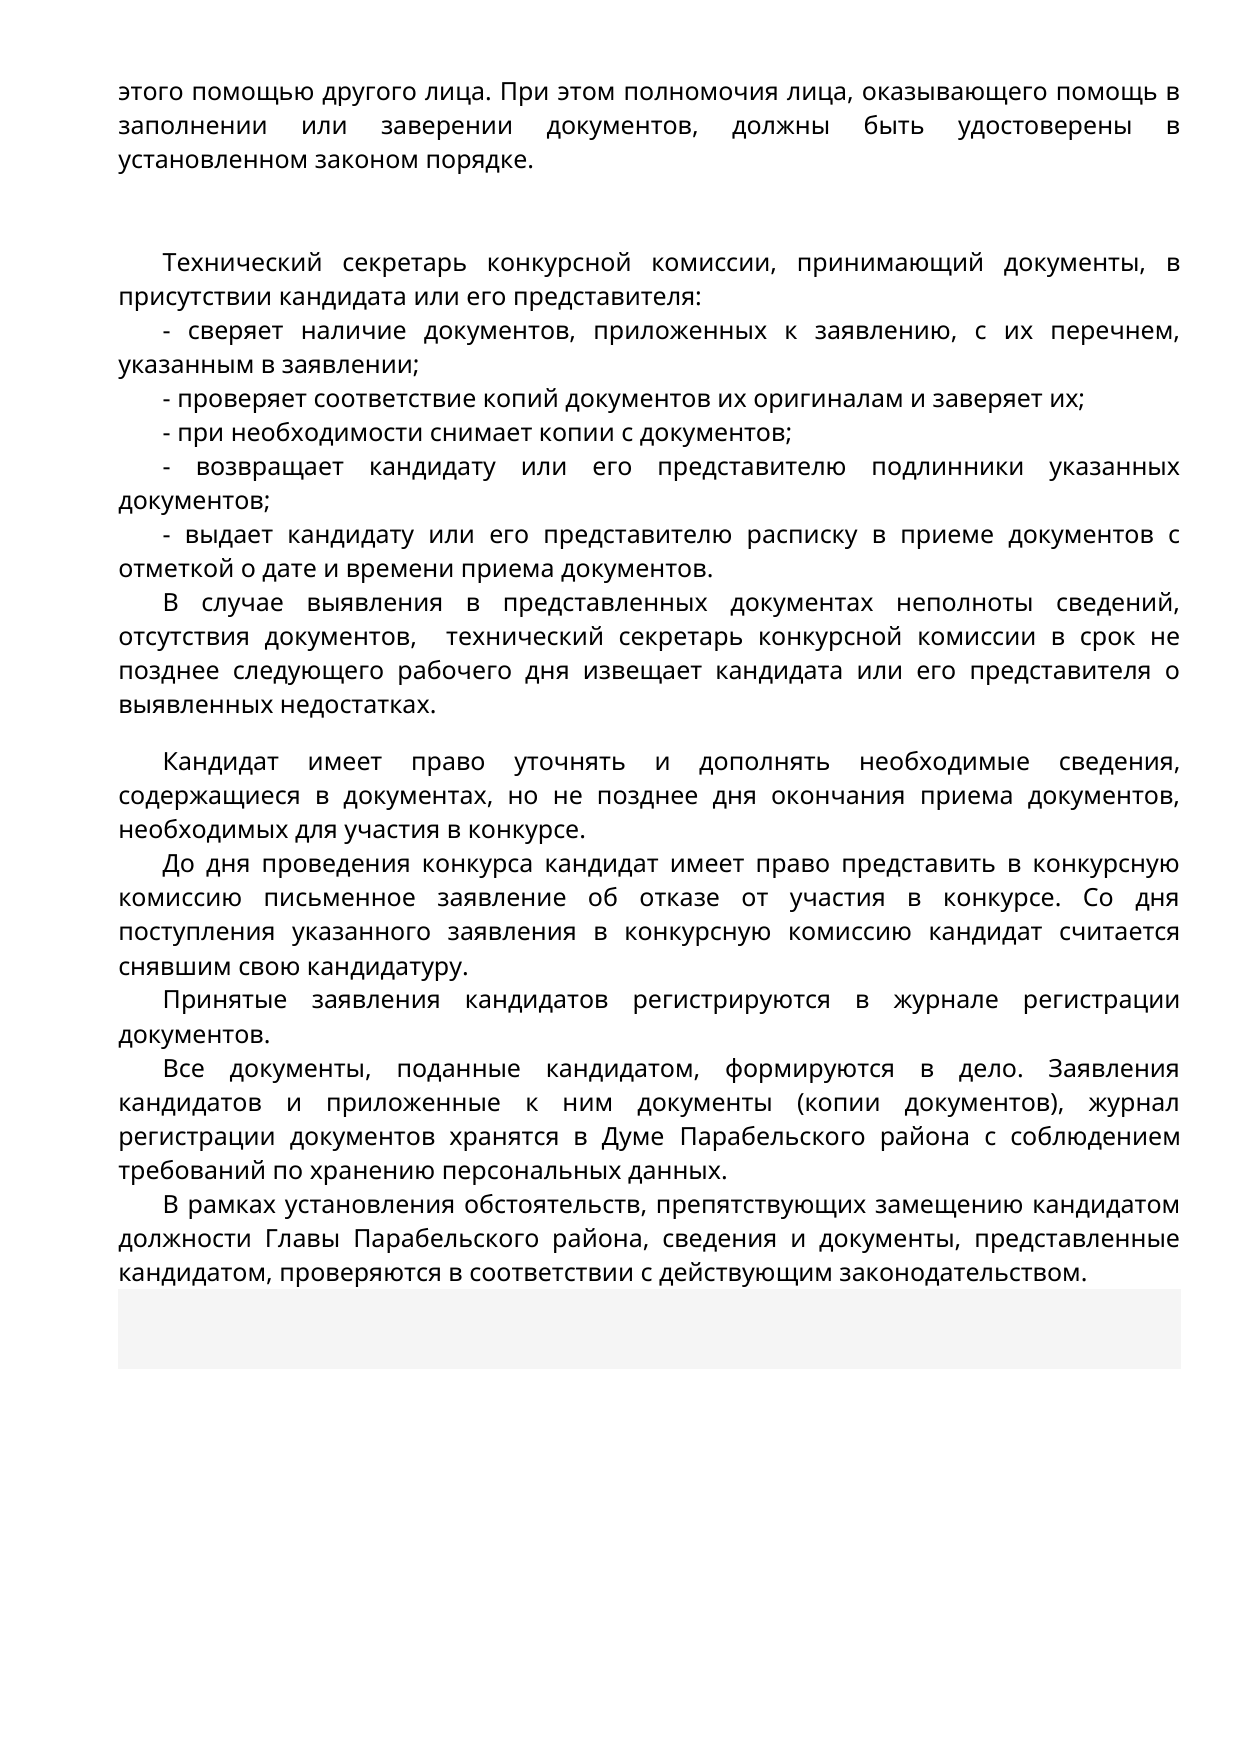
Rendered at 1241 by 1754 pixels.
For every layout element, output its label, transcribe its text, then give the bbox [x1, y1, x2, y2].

text - при необходимости снимает копии с документов; [118, 414, 1181, 448]
text - сверяет наличие документов, приложенных к заявлению, с их перечнем, указанным в заявлении; [118, 312, 1181, 380]
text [118, 74, 1181, 176]
text Принятые заявления кандидатов регистрируются в журнале регистрации документов. [118, 982, 1181, 1050]
text В рамках установления обстоятельств, препятствующих замещению кандидатом должности Главы Парабельского района, сведения и документы, представленные кандидатом, проверяются в соответствии с действующим законодательством. [118, 1187, 1181, 1289]
text - возвращает кандидату или его представителю подлинники указанных документов; [118, 448, 1181, 517]
text Все документы, поданные кандидатом, формируются в дело. Заявления кандидатов и приложенные к ним документы (копии документов), журнал регистрации документов хранятся в Думе Парабельского района с соблюдением требований по хранению персональных данных. [118, 1050, 1181, 1187]
text До дня проведения конкурса кандидат имеет право представить в конкурсную комиссию письменное заявление об отказе от участия в конкурсе. Со дня поступления указанного заявления в конкурсную комиссию кандидат считается снявшим свою кандидатуру. [118, 846, 1181, 982]
text - выдает кандидату или его представителю расписку в приеме документов с отметкой о дате и времени приема документов. [118, 517, 1181, 585]
text Кандидат имеет право уточнять и дополнять необходимые сведения, содержащиеся в документах, но не позднее дня окончания приема документов, необходимых для участия в конкурсе. [118, 744, 1181, 846]
text Технический секретарь конкурсной комиссии, принимающий документы, в присутствии кандидата или его представителя: [118, 244, 1181, 312]
text В случае выявления в представленных документах неполноты сведений, отсутствия документов, технический секретарь конкурсной комиссии в срок не позднее следующего рабочего дня извещает кандидата или его представителя о выявленных недостатках. [118, 585, 1181, 721]
text - проверяет соответствие копий документов их оригиналам и заверяет их; [118, 380, 1181, 414]
